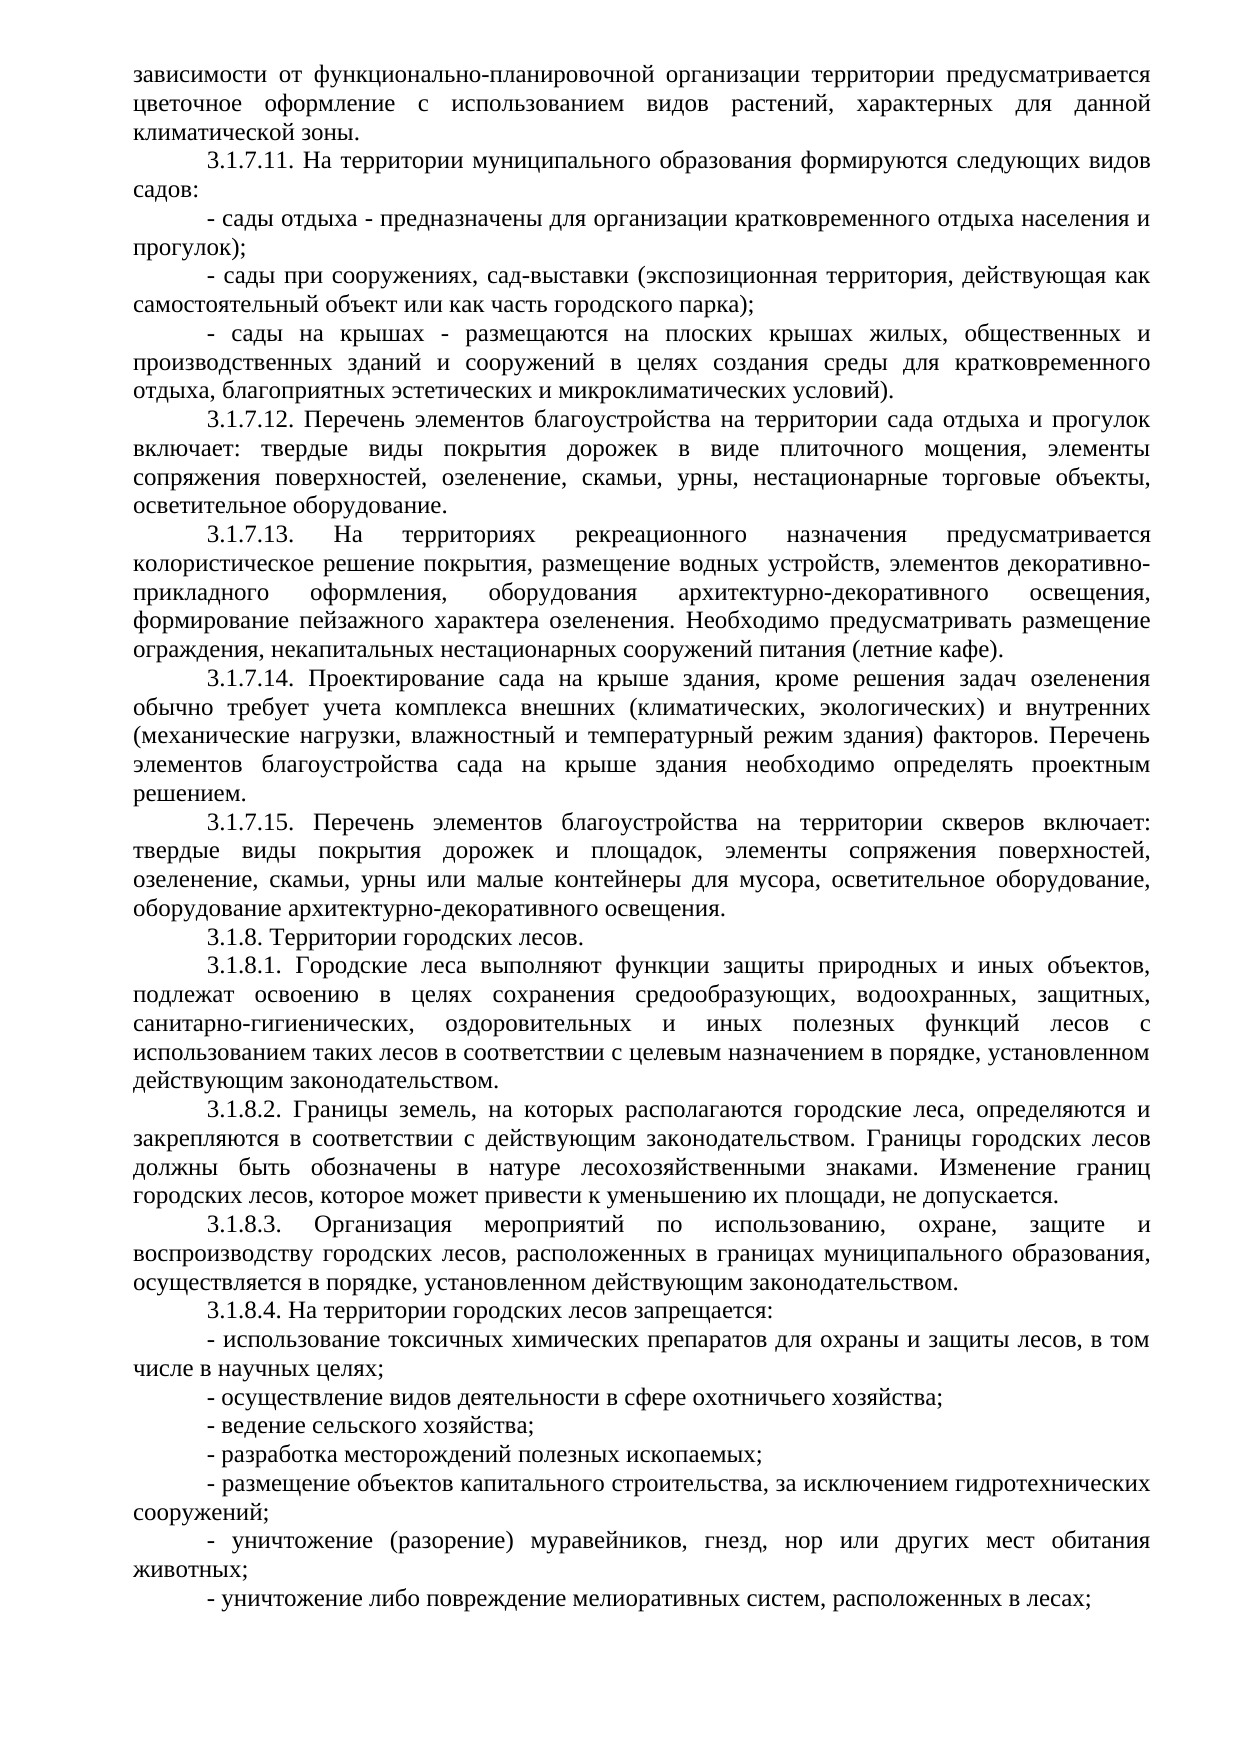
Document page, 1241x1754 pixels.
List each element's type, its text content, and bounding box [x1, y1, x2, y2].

text 3.1.8.1. Городские леса выполняют функции защиты природных и иных объектов, подлежат освоению в целях сохранения средообразующих, водоохранных, защитных, санитарно-гигиенических, оздоровительных и иных полезных функций лесов с использованием таких лесов в соответствии с целевым назначением в порядке, установленном действующим законодательством. [133, 950, 1152, 1094]
text - сады при сооружениях, сад-выставки (экспозиционная территория, действующая как самостоятельный объект или как часть городского парка); [133, 260, 1152, 318]
text - уничтожение либо повреждение мелиоративных систем, расположенных в лесах; [133, 1583, 1152, 1612]
text 3.1.8.4. На территории городских лесов запрещается: [133, 1295, 1152, 1324]
text 3.1.8. Территории городских лесов. [133, 922, 1152, 950]
text - сады отдыха - предназначены для организации кратковременного отдыха населения и прогулок); [133, 203, 1152, 260]
text - осуществление видов деятельности в сфере охотничьего хозяйства; [133, 1382, 1152, 1410]
text - сады на крышах - размещаются на плоских крышах жилых, общественных и производственных зданий и сооружений в целях создания среды для кратковременного отдыха, благоприятных эстетических и микроклиматических условий). [133, 318, 1152, 404]
text 3.1.7.13. На территориях рекреационного назначения предусматривается колористическое решение покрытия, размещение водных устройств, элементов декоративно-прикладного оформления, оборудования архитектурно-декоративного освещения, формирование пейзажного характера озеленения. Необходимо предусматривать размещение ограждения, некапитальных нестационарных сооружений питания (летние кафе). [133, 519, 1152, 663]
text 3.1.8.3. Организация мероприятий по использованию, охране, защите и воспроизводству городских лесов, расположенных в границах муниципального образования, осуществляется в порядке, установленном действующим законодательством. [133, 1209, 1152, 1295]
text - использование токсичных химических препаратов для охраны и защиты лесов, в том числе в научных целях; [133, 1324, 1152, 1382]
text 3.1.7.12. Перечень элементов благоустройства на территории сада отдыха и прогулок включает: твердые виды покрытия дорожек в виде плиточного мощения, элементы сопряжения поверхностей, озеленение, скамьи, урны, нестационарные торговые объекты, осветительное оборудование. [133, 404, 1152, 519]
text - ведение сельского хозяйства; [133, 1410, 1152, 1439]
text - размещение объектов капитального строительства, за исключением гидротехнических сооружений; [133, 1468, 1152, 1525]
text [133, 59, 1152, 145]
text 3.1.7.14. Проектирование сада на крыше здания, кроме решения задач озеленения обычно требует учета комплекса внешних (климатических, экологических) и внутренних (механические нагрузки, влажностный и температурный режим здания) факторов. Перечень элементов благоустройства сада на крыше здания необходимо определять проектным решением. [133, 663, 1152, 807]
text - уничтожение (разорение) муравейников, гнезд, нор или других мест обитания животных; [133, 1525, 1152, 1583]
text 3.1.7.15. Перечень элементов благоустройства на территории скверов включает: твердые виды покрытия дорожек и площадок, элементы сопряжения поверхностей, озеленение, скамьи, урны или малые контейнеры для мусора, осветительное оборудование, оборудование архитектурно-декоративного освещения. [133, 807, 1152, 922]
text 3.1.7.11. На территории муниципального образования формируются следующих видов садов: [133, 145, 1152, 203]
text - разработка месторождений полезных ископаемых; [133, 1439, 1152, 1468]
text 3.1.8.2. Границы земель, на которых располагаются городские леса, определяются и закрепляются в соответствии с действующим законодательством. Границы городских лесов должны быть обозначены в натуре лесохозяйственными знаками. Изменение границ городских лесов, которое может привести к уменьшению их площади, не допускается. [133, 1094, 1152, 1209]
